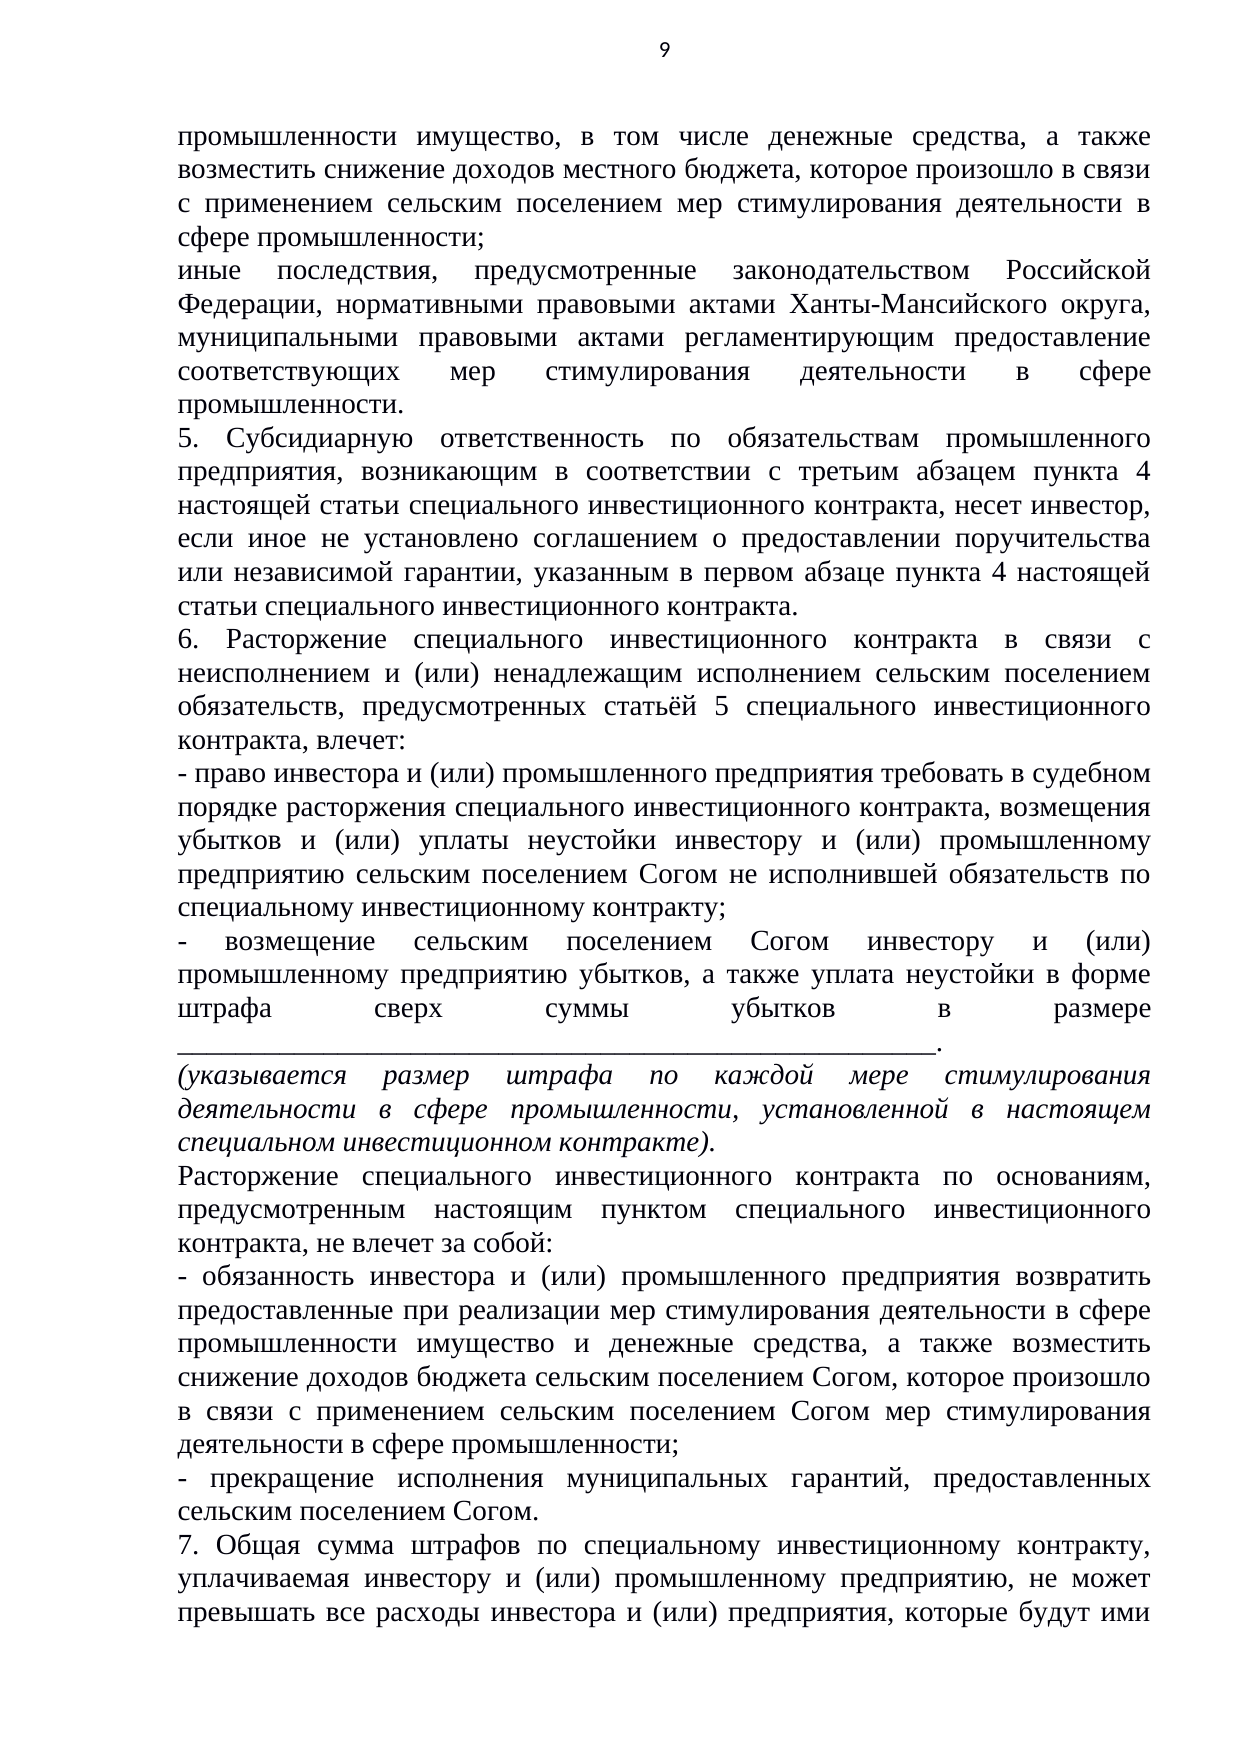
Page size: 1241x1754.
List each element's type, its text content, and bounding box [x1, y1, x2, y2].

text - право инвестора и (или) промышленного предприятия требовать в судебном порядке расторжения специального инвестиционного контракта, возмещения убытков и (или) уплаты неустойки инвестору и (или) промышленному предприятию сельским поселением Согом не исполнившей обязательств по специальному инвестиционному контракту; [177, 755, 1152, 923]
text - прекращение исполнения муниципальных гарантий, предоставленных сельским поселением Согом. [177, 1460, 1152, 1527]
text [177, 118, 1152, 252]
text 6. Расторжение специального инвестиционного контракта в связи с неисполнением и (или) ненадлежащим исполнением сельским поселением обязательств, предусмотренных статьёй 5 специального инвестиционного контракта, влечет: [177, 621, 1152, 755]
text 5. Субсидиарную ответственность по обязательствам промышленного предприятия, возникающим в соответствии с третьим абзацем пункта 4 настоящей статьи специального инвестиционного контракта, несет инвестор, если иное не установлено соглашением о предоставлении поручительства или независимой гарантии, указанным в первом абзаце пункта 4 настоящей статьи специального инвестиционного контракта. [177, 420, 1152, 621]
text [177, 1527, 1152, 1627]
text (указывается размер штрафа по каждой мере стимулирования деятельности в сфере промышленности, установленной в настоящем специальном инвестиционном контракте). [177, 1057, 1152, 1158]
text Расторжение специального инвестиционного контракта по основаниям, предусмотренным настоящим пунктом специального инвестиционного контракта, не влечет за собой: [177, 1158, 1152, 1258]
text - возмещение сельским поселением Согом инвестору и (или) промышленному предприятию убытков, а также уплата неустойки в форме штрафа сверх суммы убытков в размере ____________________________________________________. [177, 923, 1152, 1057]
text иные последствия, предусмотренные законодательством Российской Федерации, нормативными правовыми актами Ханты-Мансийского округа, муниципальными правовыми актами регламентирующим предоставление соответствующих мер стимулирования деятельности в сфере промышленности. [177, 252, 1152, 420]
text - обязанность инвестора и (или) промышленного предприятия возвратить предоставленные при реализации мер стимулирования деятельности в сфере промышленности имущество и денежные средства, а также возместить снижение доходов бюджета сельским поселением Согом, которое произошло в связи с применением сельским поселением Согом мер стимулирования деятельности в сфере промышленности; [177, 1258, 1152, 1460]
